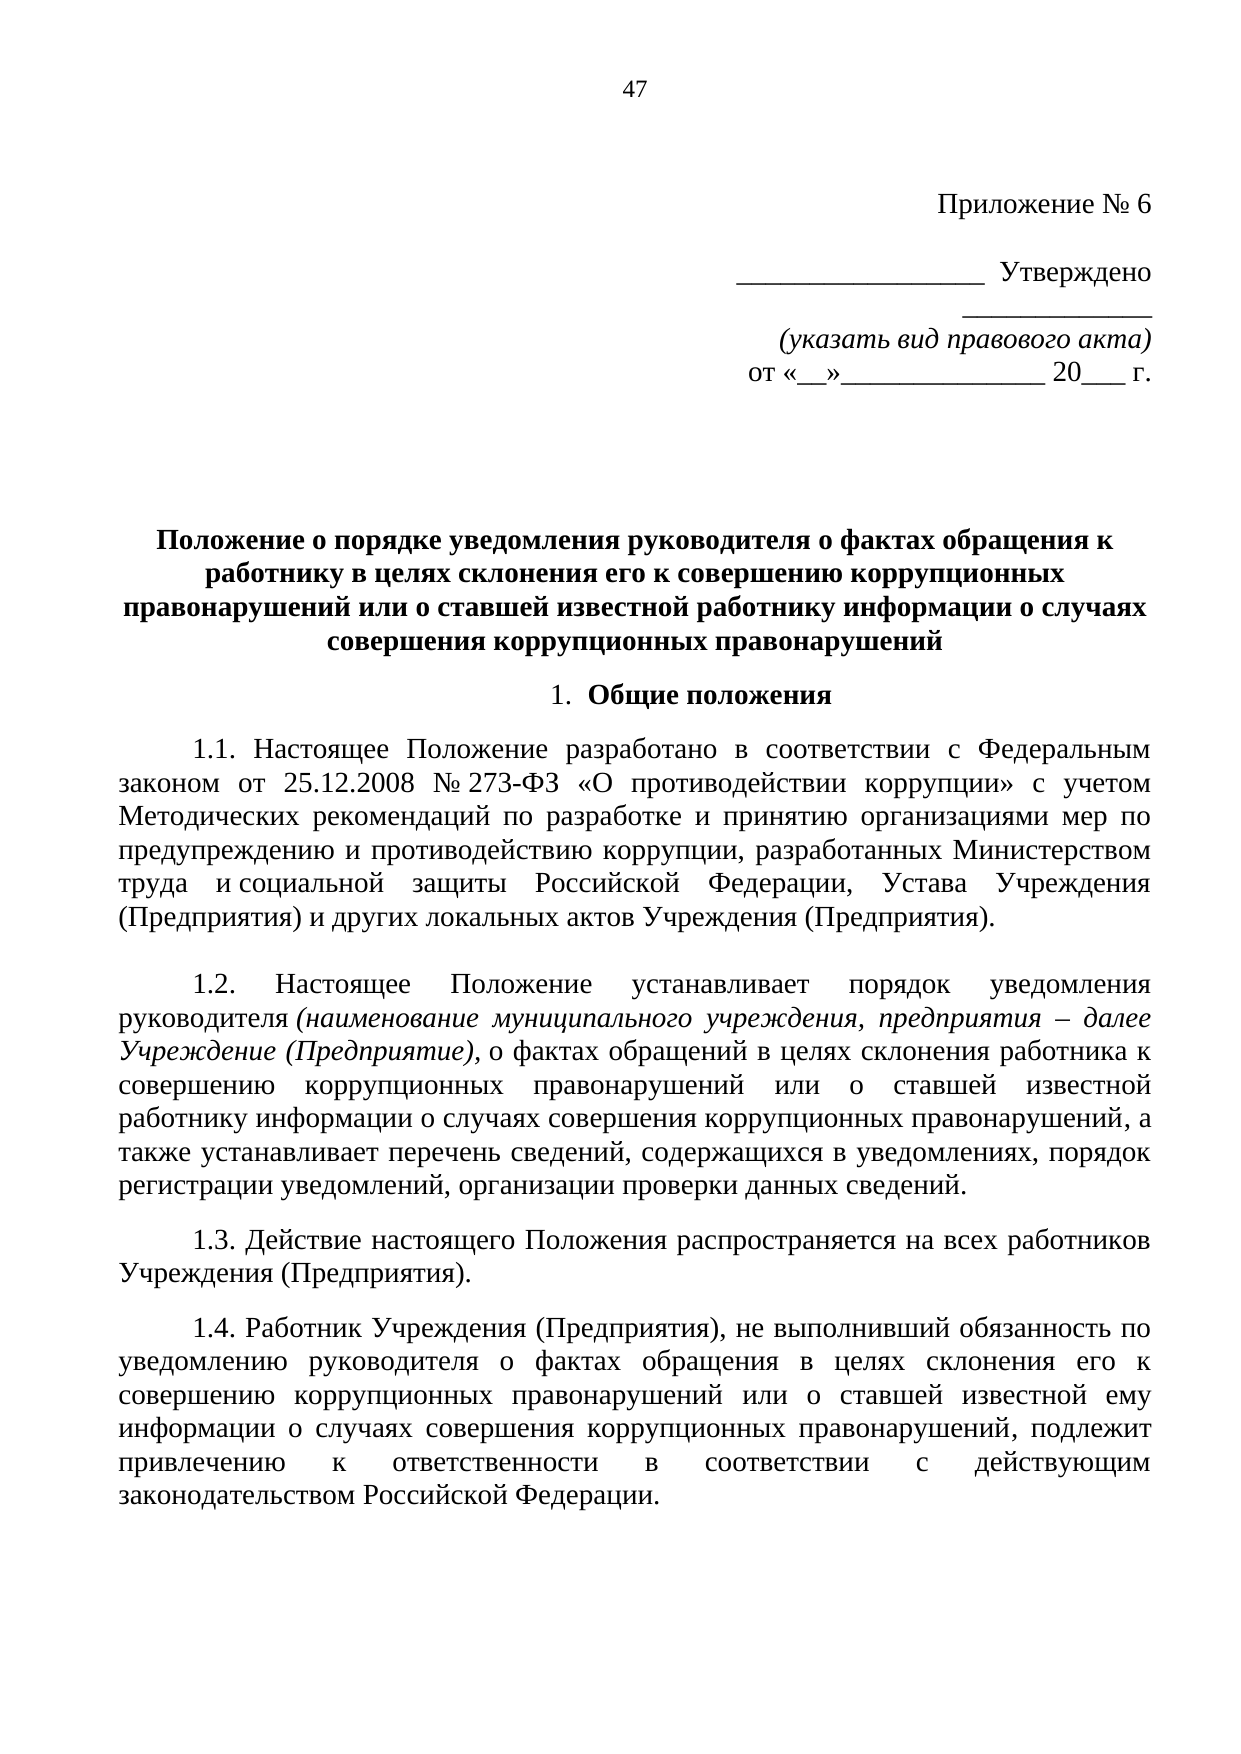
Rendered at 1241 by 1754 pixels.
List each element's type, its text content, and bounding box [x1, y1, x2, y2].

text 1.1. Настоящее Положение разработано в соответствии с Федеральным законом от 25.12.2008 № 273-ФЗ «О противодействии коррупции» с учетом Методических рекомендаций по разработке и принятию организациями мер по предупреждению и противодействию коррупции, разработанных Министерством труда и социальной защиты Российской Федерации, Устава Учреждения (Предприятия) и других локальных актов Учреждения (Предприятия). [118, 731, 1152, 933]
text (указать вид правового акта) [118, 321, 1152, 354]
text Приложение № 6 [118, 187, 1152, 220]
text _____________ [118, 287, 1152, 321]
text 1.2. Настоящее Положение устанавливает порядок уведомления руководителя (наименование муниципального учреждения, предприятия – далее Учреждение (Предприятие), о фактах обращений в целях склонения работника к совершению коррупционных правонарушений или о ставшей известной работнику информации о случаях совершения коррупционных правонарушений, а также устанавливает перечень сведений, содержащихся в уведомлениях, порядок регистрации уведомлений, организации проверки данных сведений. [118, 966, 1152, 1201]
list Общие положения [230, 677, 1152, 711]
text от «__»______________ 20___ г. [118, 354, 1152, 388]
text 1.3. Действие настоящего Положения распространяется на всех работников Учреждения (Предприятия). [118, 1222, 1152, 1289]
text 1.4. Работник Учреждения (Предприятия), не выполнивший обязанность по уведомлению руководителя о фактах обращения в целях склонения его к совершению коррупционных правонарушений или о ставшей известной ему информации о случаях совершения коррупционных правонарушений, подлежит привлечению к ответственности в соответствии с действующим законодательством Российской Федерации. [118, 1310, 1152, 1511]
text Положение о порядке уведомления руководителя о фактах обращения к работнику в целях склонения его к совершению коррупционных правонарушений или о ставшей известной работнику информации о случаях совершения коррупционных правонарушений [118, 522, 1152, 656]
text _________________ Утверждено [118, 254, 1152, 287]
